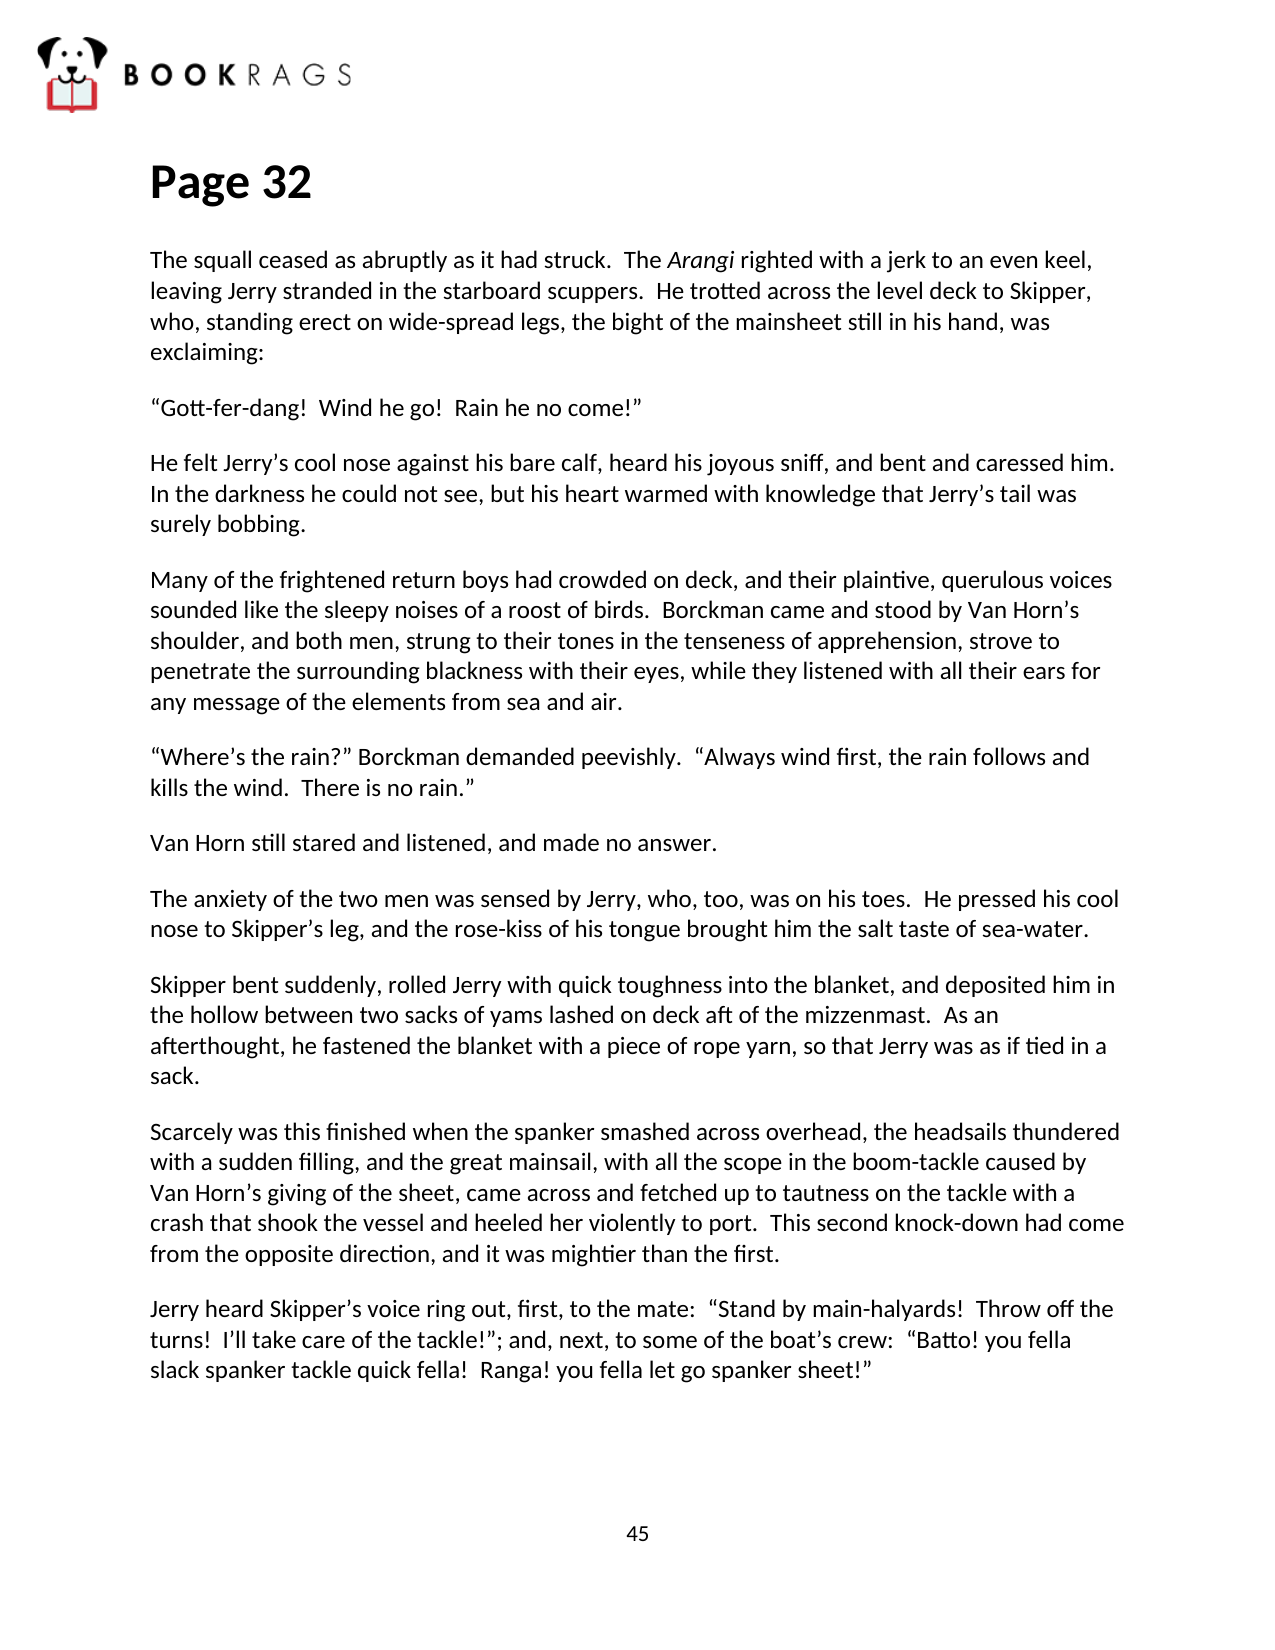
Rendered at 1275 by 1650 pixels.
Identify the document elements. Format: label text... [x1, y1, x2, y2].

text He felt Jerry’s cool nose against his bare calf, heard his joyous sniff, and bent and caressed him. In the darkness he could not see, but his heart warmed with knowledge that Jerry’s tail was surely bobbing. [150, 447, 1125, 539]
text Many of the frightened return boys had crowded on deck, and their plaintive, querulous voices sounded like the sleepy noises of a roost of birds. Borckman came and stood by Van Horn’s shoulder, and both men, strung to their tones in the tenseness of apprehension, strove to penetrate the surrounding blackness with their eyes, while they listened with all their ears for any message of the elements from sea and air. [150, 564, 1125, 716]
text Scarcely was this finished when the spanker smashed across overhead, the headsails thundered with a sudden filling, and the great mainsail, with all the scope in the boom-tackle caused by Van Horn’s giving of the sheet, came across and fetched up to tautness on the tackle with a crash that shook the vessel and heeled her violently to port. This second knock-down had come from the opposite direction, and it was mightier than the first. [150, 1116, 1125, 1269]
text “Where’s the rain?” Borckman demanded peevishly. “Always wind first, the rain follows and kills the wind. There is no rain.” [150, 741, 1125, 802]
text The anxiety of the two men was sensed by Jerry, who, too, was on his toes. He pressed his cool nose to Skipper’s leg, and the rose-kiss of his tongue brought him the salt taste of sea-water. [150, 883, 1125, 944]
text The squall ceased as abruptly as it had struck. The Arangi righted with a jerk to an even keel, leaving Jerry stranded in the starboard scuppers. He trotted across the level deck to Skipper, who, standing erect on wide-spread legs, the bight of the mainsheet still in his hand, was exclaiming: [150, 244, 1125, 367]
text “Gott-fer-dang! Wind he go! Rain he no come!” [150, 392, 1125, 422]
text Van Horn still stared and listened, and made no answer. [150, 827, 1125, 858]
text Skipper bent suddenly, rolled Jerry with quick toughness into the blanket, and deposited him in the hollow between two sacks of yams lashed on deck aft of the mizzenmast. As an afterthought, he fastened the blanket with a piece of rope yarn, so that Jerry was as if tied in a sack. [150, 969, 1125, 1091]
text Jerry heard Skipper’s voice ring out, first, to the mate: “Stand by main-halyards! Throw off the turns! I’ll take care of the tackle!”; and, next, to some of the boat’s crew: “Batto! you fella slack spanker tackle quick fella! Ranga! you fella let go spanker sheet!” [150, 1294, 1125, 1385]
text Page 32 [150, 150, 1125, 211]
picture [37, 37, 351, 113]
